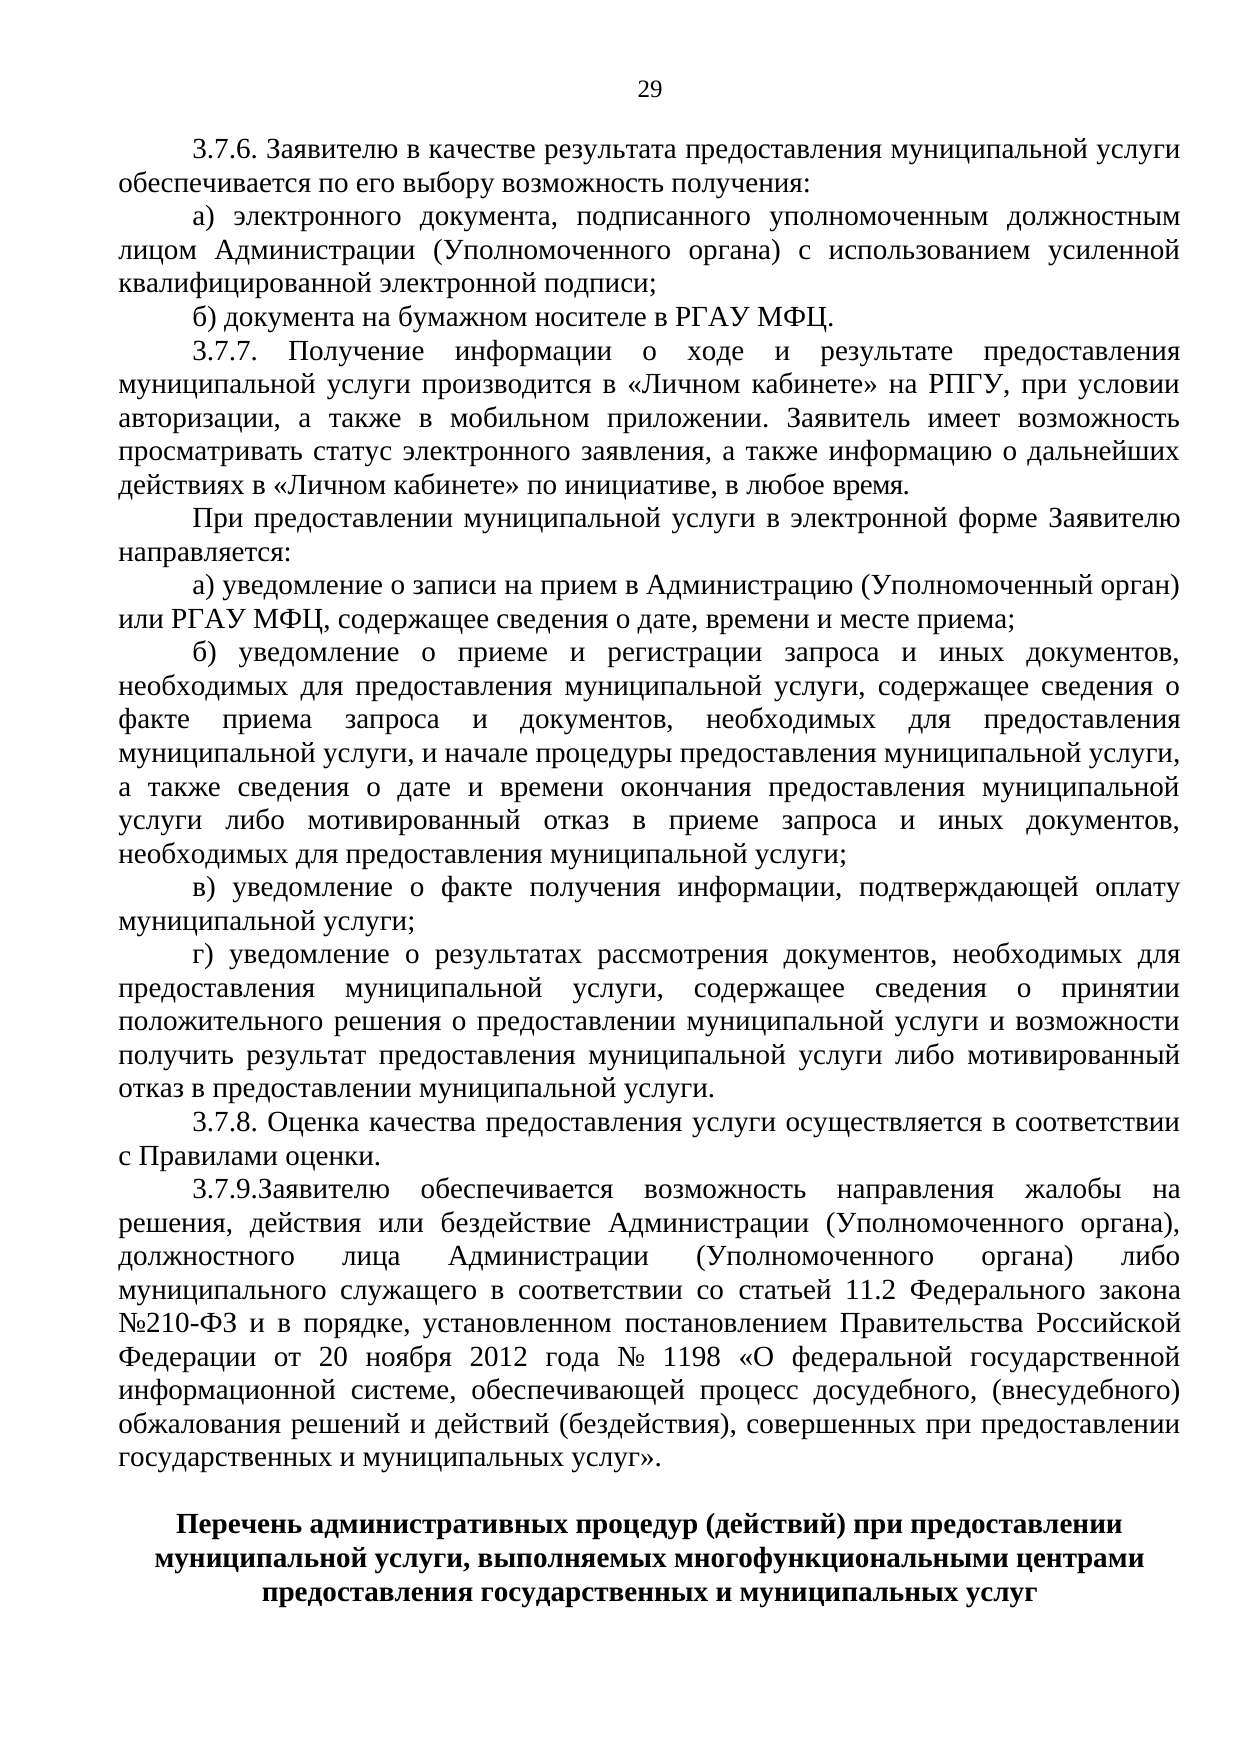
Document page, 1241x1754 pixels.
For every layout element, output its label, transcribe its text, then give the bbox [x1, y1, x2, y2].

text г) уведомление о результатах рассмотрения документов, необходимых для предоставления муниципальной услуги, содержащее сведения о принятии положительного решения о предоставлении муниципальной услуги и возможности получить результат предоставления муниципальной услуги либо мотивированный отказ в предоставлении муниципальной услуги. [118, 936, 1181, 1104]
text б) документа на бумажном носителе в РГАУ МФЦ. [118, 299, 1181, 333]
text 3.7.6. Заявителю в качестве результата предоставления муниципальной услуги обеспечивается по его выбору возможность получения: [118, 131, 1181, 198]
text а) уведомление о записи на прием в Администрацию (Уполномоченный орган) или РГАУ МФЦ, содержащее сведения о дате, времени и месте приема; [118, 567, 1181, 634]
text а) электронного документа, подписанного уполномоченным должностным лицом Администрации (Уполномоченного органа) с использованием усиленной квалифицированной электронной подписи; [118, 198, 1181, 299]
text Перечень административных процедур (действий) при предоставлении муниципальной услуги, выполняемых многофункциональными центрами предоставления государственных и муниципальных услуг [118, 1507, 1181, 1607]
text 3.7.7. Получение информации о ходе и результате предоставления муниципальной услуги производится в «Личном кабинете» на РПГУ, при условии авторизации, а также в мобильном приложении. Заявитель имеет возможность просматривать статус электронного заявления, а также информацию о дальнейших действиях в «Личном кабинете» по инициативе, в любое время. [118, 333, 1181, 500]
text в) уведомление о факте получения информации, подтверждающей оплату муниципальной услуги; [118, 869, 1181, 936]
text 3.7.9.Заявителю обеспечивается возможность направления жалобы на решения, действия или бездействие Администрации (Уполномоченного органа), должностного лица Администрации (Уполномоченного органа) либо муниципального служащего в соответствии со статьей 11.2 Федерального закона №210-ФЗ и в порядке, установленном постановлением Правительства Российской Федерации от 20 ноября 2012 года № 1198 «О федеральной государственной информационной системе, обеспечивающей процесс досудебного, (внесудебного) обжалования решений и действий (бездействия), совершенных при предоставлении государственных и муниципальных услуг». [118, 1171, 1181, 1473]
text 3.7.8. Оценка качества предоставления услуги осуществляется в соответствии с Правилами оценки. [118, 1104, 1181, 1171]
text При предоставлении муниципальной услуги в электронной форме Заявителю направляется: [118, 500, 1181, 567]
text б) уведомление о приеме и регистрации запроса и иных документов, необходимых для предоставления муниципальной услуги, содержащее сведения о факте приема запроса и документов, необходимых для предоставления муниципальной услуги, и начале процедуры предоставления муниципальной услуги, а также сведения о дате и времени окончания предоставления муниципальной услуги либо мотивированный отказ в приеме запроса и иных документов, необходимых для предоставления муниципальной услуги; [118, 634, 1181, 869]
